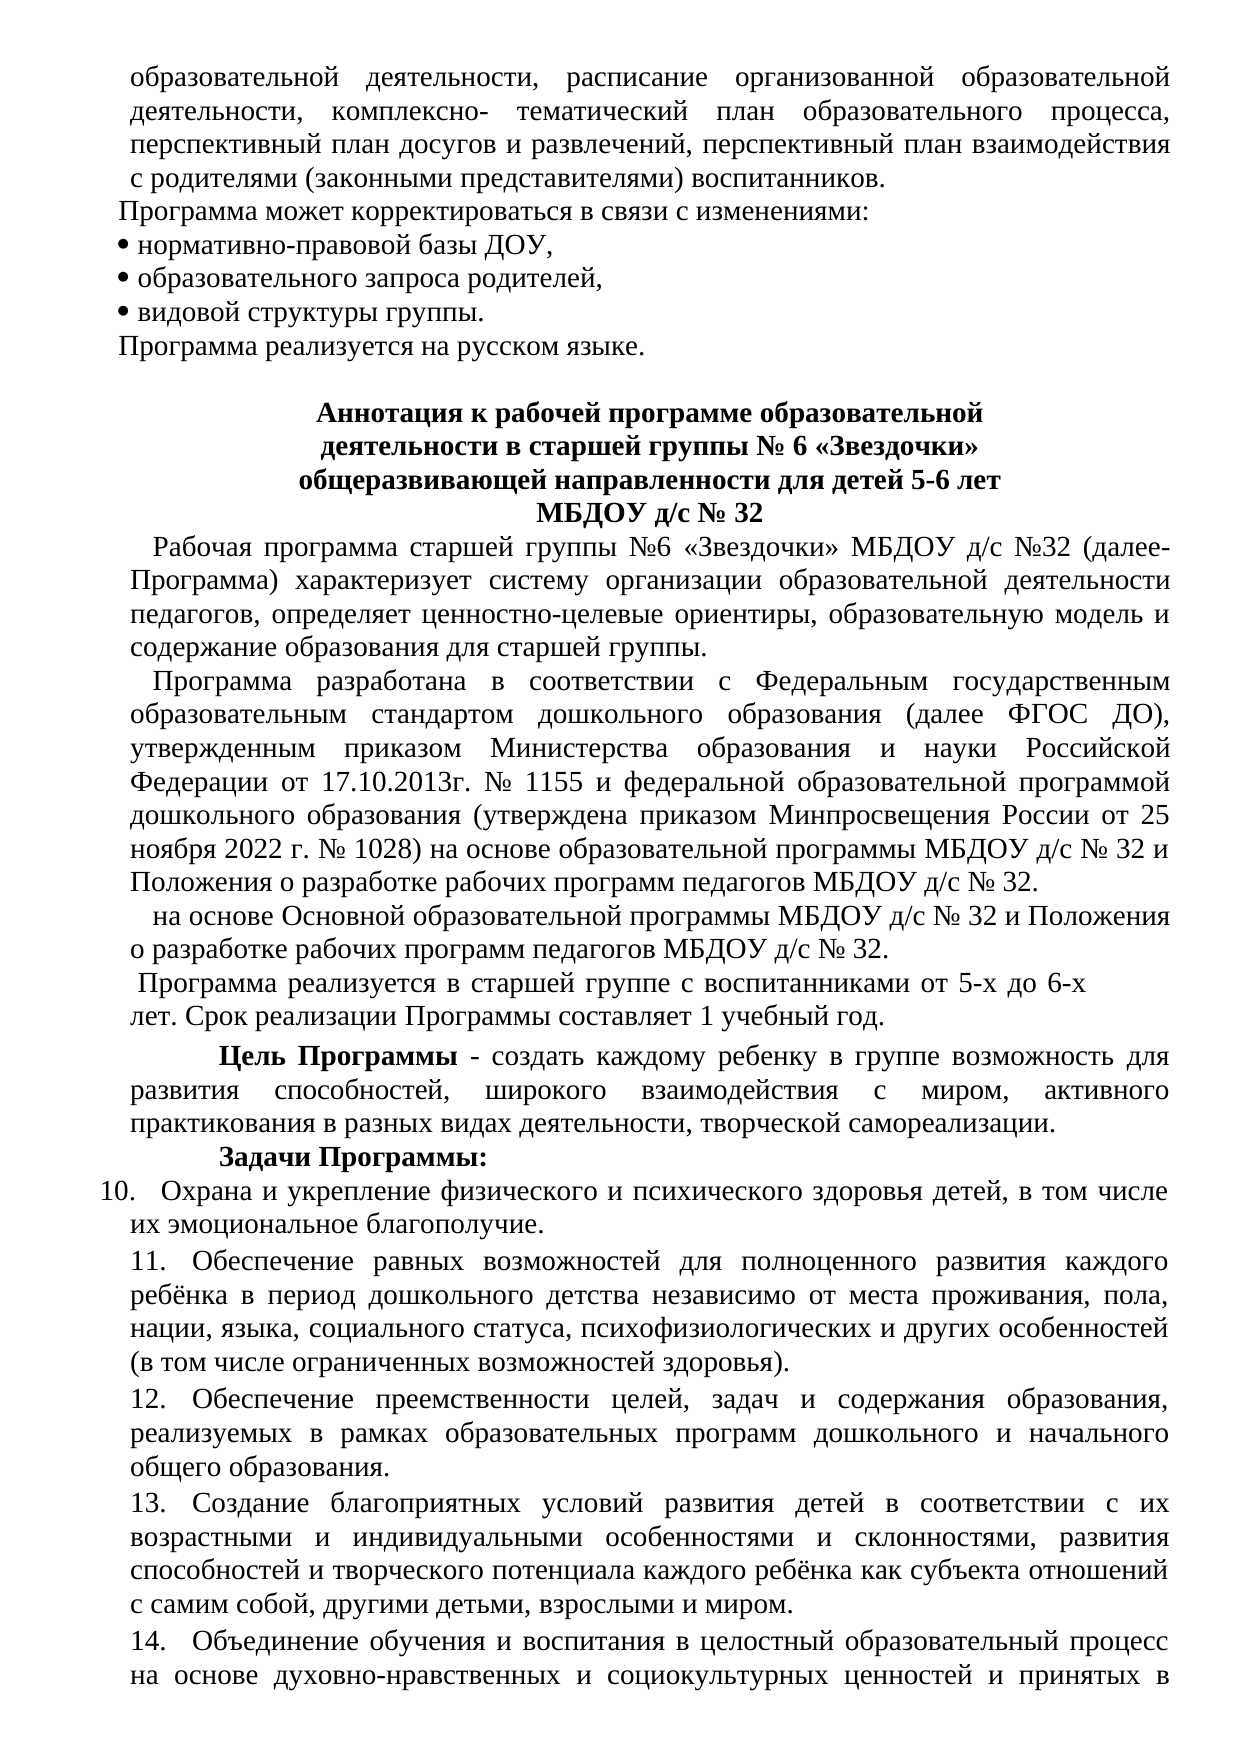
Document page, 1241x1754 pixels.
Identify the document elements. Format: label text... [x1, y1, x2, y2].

list Охрана и укрепление физического и психического здоровья детей, в том числе их эмоциональное благополучие. [99, 1173, 1169, 1240]
text Рабочая программа старшей группы №6 «Звездочки» МБДОУ д/с №32 (далее- Программа) характеризует систему организации образовательной деятельности педагогов, определяет ценностно-целевые ориентиры, образовательную модель и содержание образования для старшей группы. [130, 529, 1171, 663]
text Цель Программы - создать каждому ребенку в группе возможность для развития способностей, широкого взаимодействия с миром, активного практикования в разных видах деятельности, творческой самореализации. [130, 1038, 1169, 1139]
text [130, 59, 1170, 193]
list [130, 1623, 1170, 1690]
text Программа реализуется в старшей группе с воспитанниками от 5-х до 6-х лет. Срок реализации Программы составляет 1 учебный год. [130, 965, 1087, 1032]
list Обеспечение равных возможностей для полноценного развития каждого ребёнка в период дошкольного детства независимо от места проживания, пола, нации, языка, социального статуса, психофизиологических и других особенностей (в том числе ограниченных возможностей здоровья). [130, 1243, 1169, 1378]
text на основе Основной образовательной программы МБДОУ д/с № 32 и Положения о разработке рабочих программ педагогов МБДОУ д/с № 32. [130, 898, 1171, 965]
text Программа может корректироваться в связи с изменениями: нормативно-правовой базы ДОУ, образовательного запроса родителей, видовой структуры группы. Программа реализуется на русском языке. [118, 193, 1181, 361]
subtitle Аннотация к рабочей программе образовательной деятельности в старшей группы № 6 «Звездочки» общеразвивающей направленности для детей 5-6 лет МБДОУ д/с № 32 [263, 395, 1036, 529]
subtitle Задачи Программы: [218, 1139, 1181, 1173]
list Обеспечение преемственности целей, задач и содержания образования, реализуемых в рамках образовательных программ дошкольного и начального общего образования. [130, 1382, 1169, 1482]
list Создание благоприятных условий развития детей в соответствии с их возрастными и индивидуальными особенностями и склонностями, развития способностей и творческого потенциала каждого ребёнка как субъекта отношений с самим собой, другими детьми, взрослыми и миром. [130, 1485, 1169, 1619]
text Программа разработана в соответствии с Федеральным государственным образовательным стандартом дошкольного образования (далее ФГОС ДО), утвержденным приказом Министерства образования и науки Российской Федерации от 17.10.2013г. № 1155 и федеральной образовательной программой дошкольного образования (утверждена приказом Минпросвещения России от 25 ноября 2022 г. № 1028) на основе образовательной программы МБДОУ д/с № 32 и Положения о разработке рабочих программ педагогов МБДОУ д/с № 32. [130, 663, 1171, 898]
